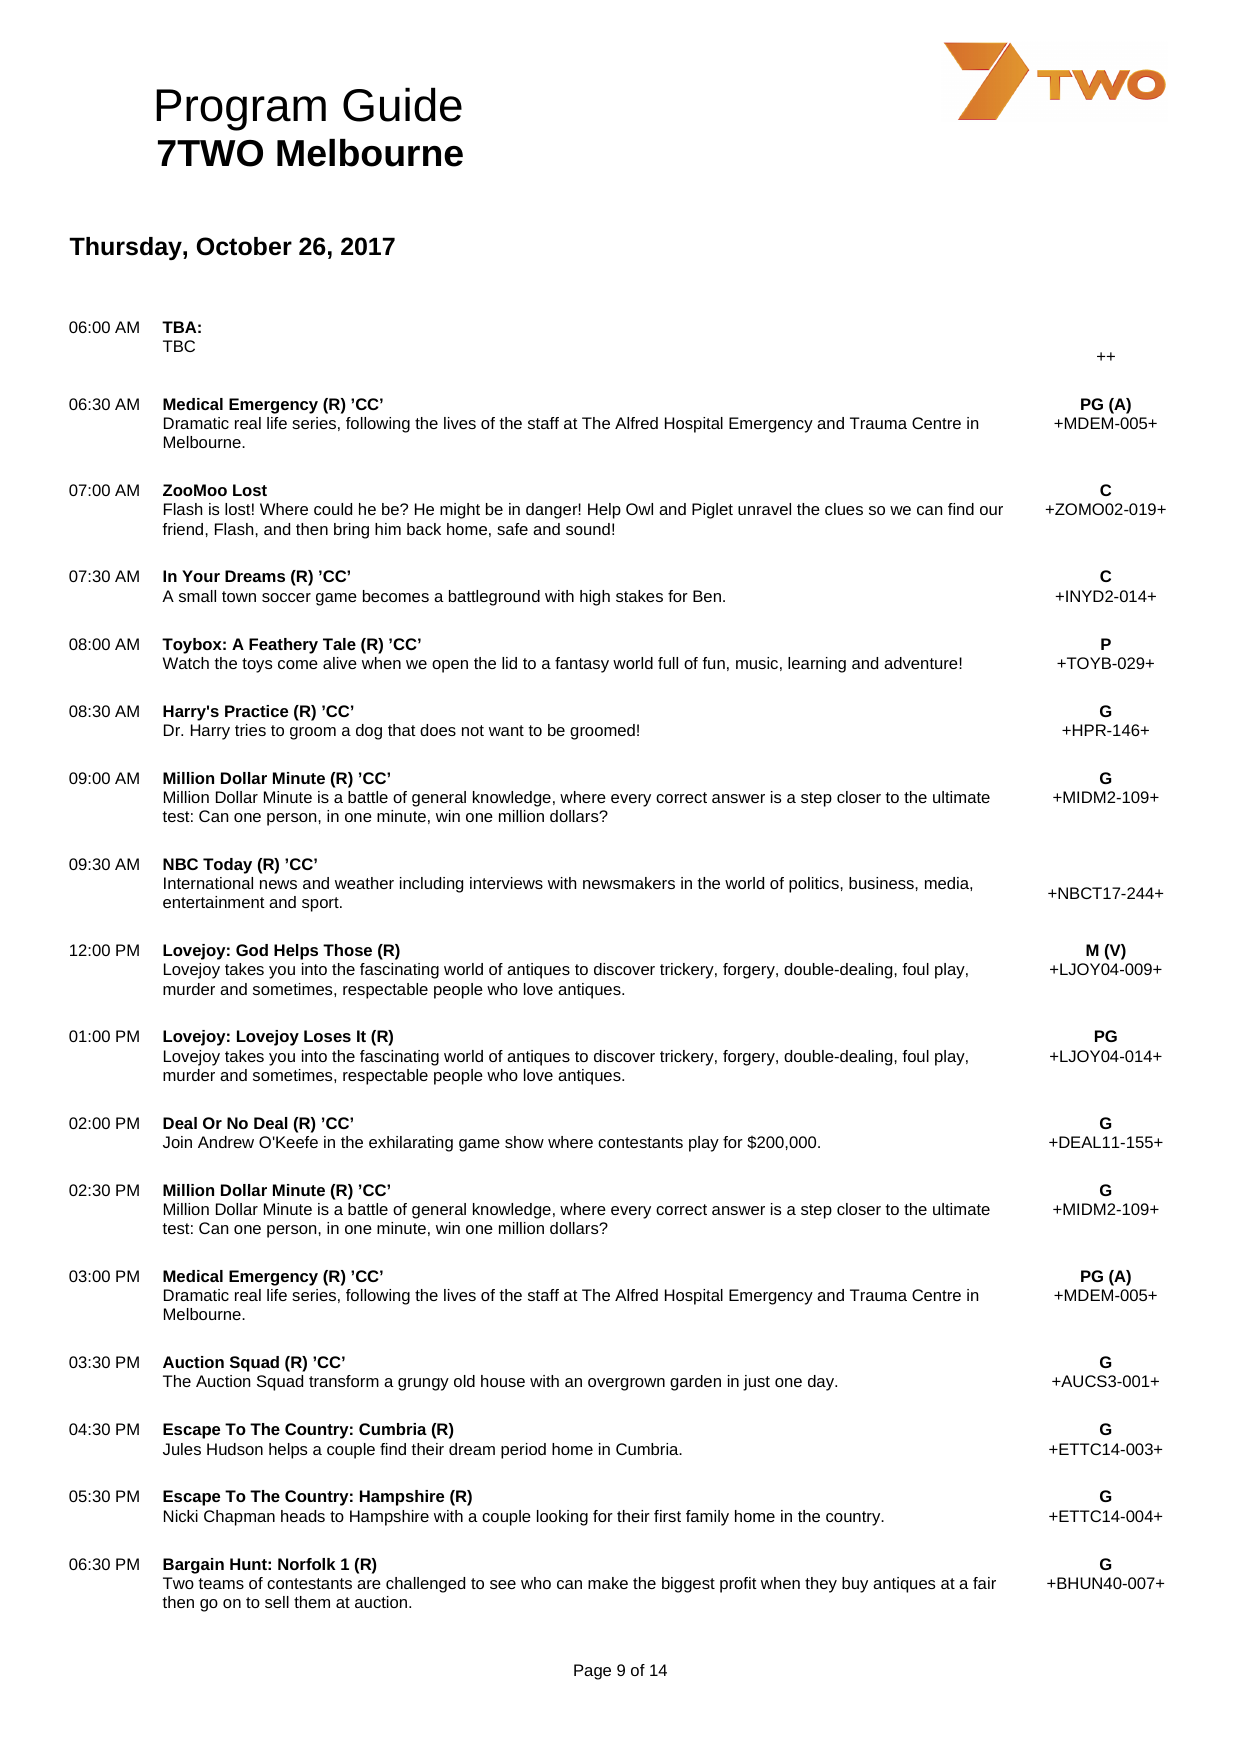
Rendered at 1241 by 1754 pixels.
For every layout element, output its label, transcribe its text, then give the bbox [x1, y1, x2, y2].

table_header 06:00 AM [51, 318, 151, 366]
table_header TBA: TBC [151, 318, 1022, 366]
table_header Lovejoy: Lovejoy Loses It (R) Lovejoy takes you into the fascinating world of antiques to discover trickery, forgery, double-dealing, foul play, murder and sometimes, respectable people who love antiques. [151, 1027, 1022, 1085]
table_header Medical Emergency (R) ’CC’ Dramatic real life series, following the lives of the staff at The Alfred Hospital Emergency and Trauma Centre in Melbourne. [151, 1267, 1022, 1324]
table_header Deal Or No Deal (R) ’CC’ Join Andrew O'Keefe in the exhilarating game show where contestants play for $200,000. [151, 1114, 1022, 1152]
table_header +NBCT17-244+ [1022, 855, 1189, 912]
table_header 02:30 PM [51, 1181, 151, 1238]
table_header ZooMoo Lost Flash is lost! Where could he be? He might be in danger! Help Owl and Piglet unravel the clues so we can find our friend, Flash, and then bring him back home, safe and sound! [151, 481, 1022, 538]
table_header Harry's Practice (R) ’CC’ Dr. Harry tries to groom a dog that does not want to be groomed! [151, 701, 1022, 740]
table_header M (V) +LJOY04-009+ [1022, 941, 1189, 998]
table_header Medical Emergency (R) ’CC’ Dramatic real life series, following the lives of the staff at The Alfred Hospital Emergency and Trauma Centre in Melbourne. [151, 395, 1022, 452]
table_header G +ETTC14-004+ [1022, 1487, 1189, 1526]
table_header G +BHUN40-007+ [1022, 1554, 1189, 1612]
table_header ++ [1022, 318, 1189, 366]
table_header G +MIDM2-109+ [1022, 1181, 1189, 1238]
table_header Escape To The Country: Cumbria (R) Jules Hudson helps a couple find their dream period home in Cumbria. [151, 1420, 1022, 1458]
table_header Auction Squad (R) ’CC’ The Auction Squad transform a grungy old house with an overgrown garden in just one day. [151, 1353, 1022, 1391]
table_header 07:30 AM [51, 567, 151, 606]
table_header 02:00 PM [51, 1114, 151, 1152]
picture [941, 41, 1168, 122]
table_header 06:30 AM [51, 395, 151, 452]
table_header G +HPR-146+ [1022, 701, 1189, 740]
table_header 09:30 AM [51, 855, 151, 912]
table_header C +ZOMO02-019+ [1022, 481, 1189, 538]
table_header 06:30 PM [51, 1554, 151, 1612]
table_header G +DEAL11-155+ [1022, 1114, 1189, 1152]
table_header 05:30 PM [51, 1487, 151, 1526]
table_header 03:30 PM [51, 1353, 151, 1391]
table_header 09:00 AM [51, 769, 151, 826]
table_header 04:30 PM [51, 1420, 151, 1458]
table_header Million Dollar Minute (R) ’CC’ Million Dollar Minute is a battle of general knowledge, where every correct answer is a step closer to the ultimate test: Can one person, in one minute, win one million dollars? [151, 769, 1022, 826]
table_header In Your Dreams (R) ’CC’ A small town soccer game becomes a battleground with high stakes for Ben. [151, 567, 1022, 606]
table_header 03:00 PM [51, 1267, 151, 1324]
table_header Lovejoy: God Helps Those (R) Lovejoy takes you into the fascinating world of antiques to discover trickery, forgery, double-dealing, foul play, murder and sometimes, respectable people who love antiques. [151, 941, 1022, 998]
table_header Escape To The Country: Hampshire (R) Nicki Chapman heads to Hampshire with a couple looking for their first family home in the country. [151, 1487, 1022, 1526]
text Thursday, October 26, 2017 [62, 232, 1178, 261]
table_header P +TOYB-029+ [1022, 634, 1189, 673]
table_header PG (A) +MDEM-005+ [1022, 1267, 1189, 1324]
table_header NBC Today (R) ’CC’ International news and weather including interviews with newsmakers in the world of politics, business, media, entertainment and sport. [151, 855, 1022, 912]
table_header 07:00 AM [51, 481, 151, 538]
table_header 08:30 AM [51, 701, 151, 740]
table_header PG +LJOY04-014+ [1022, 1027, 1189, 1085]
table_header G +ETTC14-003+ [1022, 1420, 1189, 1458]
table_header 12:00 PM [51, 941, 151, 998]
table_header C +INYD2-014+ [1022, 567, 1189, 606]
table_header 01:00 PM [51, 1027, 151, 1085]
table_header G +MIDM2-109+ [1022, 769, 1189, 826]
table_header 08:00 AM [51, 634, 151, 673]
table_header PG (A) +MDEM-005+ [1022, 395, 1189, 452]
table_header Toybox: A Feathery Tale (R) ’CC’ Watch the toys come alive when we open the lid to a fantasy world full of fun, music, learning and adventure! [151, 634, 1022, 673]
table_header Million Dollar Minute (R) ’CC’ Million Dollar Minute is a battle of general knowledge, where every correct answer is a step closer to the ultimate test: Can one person, in one minute, win one million dollars? [151, 1181, 1022, 1238]
table_header G +AUCS3-001+ [1022, 1353, 1189, 1391]
